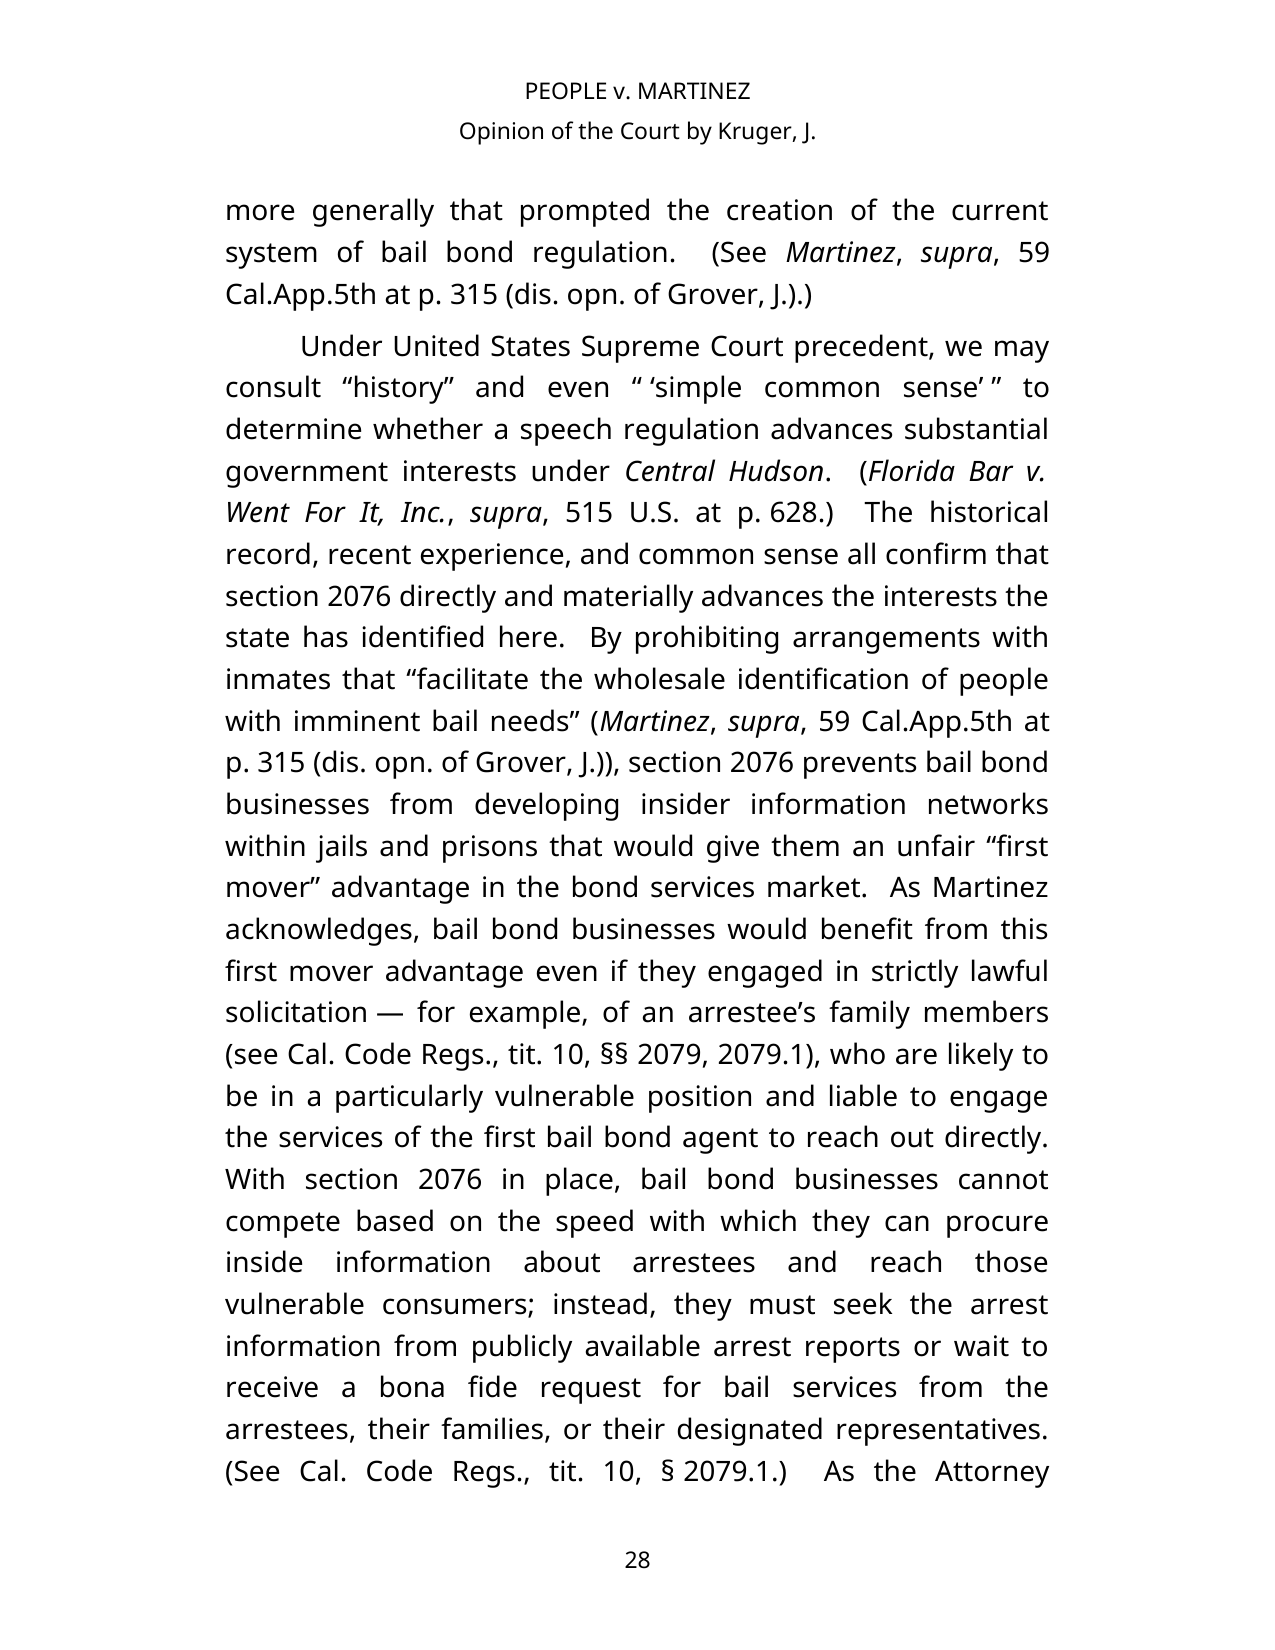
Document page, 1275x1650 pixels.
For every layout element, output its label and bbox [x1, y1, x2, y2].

text [225, 323, 1050, 1489]
text [225, 187, 1050, 312]
